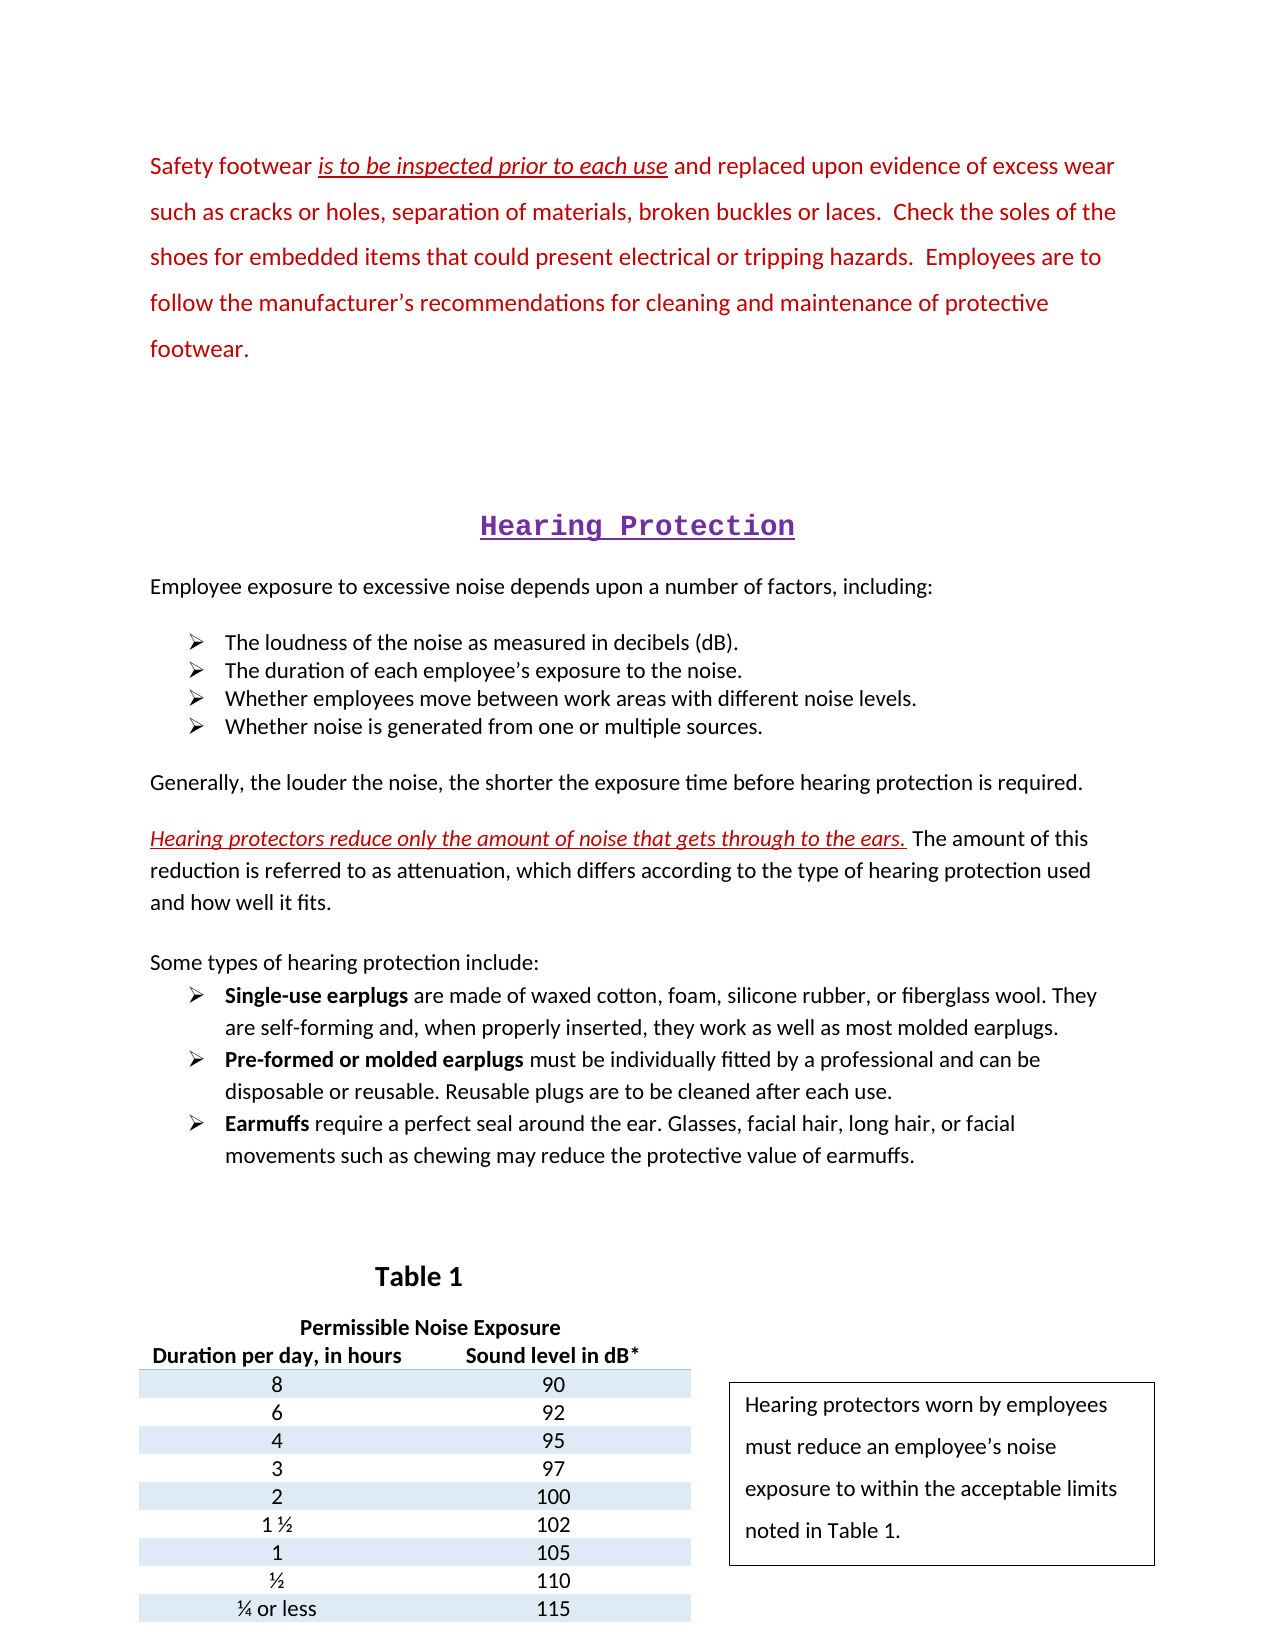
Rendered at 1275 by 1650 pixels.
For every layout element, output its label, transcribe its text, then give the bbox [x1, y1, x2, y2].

table_cell 97 [415, 1454, 691, 1482]
list Pre-formed or molded earplugs must be individually fitted by a professional and can be disposable or reusable. Reusable plugs are to be cleaned after each use. [187, 1045, 1125, 1105]
table_cell 2 [139, 1482, 415, 1510]
list The loudness of the noise as measured in decibels (dB). [187, 628, 1125, 656]
table_cell 115 [415, 1594, 691, 1622]
table_cell 105 [415, 1538, 691, 1566]
list Whether employees move between work areas with different noise levels. [187, 684, 1125, 712]
table_cell 92 [415, 1398, 691, 1426]
text Hearing Protection [150, 511, 1125, 544]
table_cell 8 [139, 1370, 415, 1398]
table_cell 90 [415, 1370, 691, 1398]
table_cell 3 [139, 1454, 415, 1482]
text Some types of hearing protection include: [150, 948, 1125, 977]
table_cell 4 [139, 1426, 415, 1454]
table_cell 100 [415, 1482, 691, 1510]
table_header Duration per day, in hours [139, 1341, 415, 1369]
table_cell 95 [415, 1426, 691, 1454]
table_cell ¼ or less [139, 1594, 415, 1622]
table_cell ½ [139, 1566, 415, 1594]
text Table 1 [150, 1258, 1125, 1293]
text Permissible Noise Exposure [225, 1313, 1125, 1341]
text Generally, the louder the noise, the shorter the exposure time before hearing protection is required. [150, 768, 1125, 796]
table_cell 110 [415, 1566, 691, 1594]
list Earmuffs require a perfect seal around the ear. Glasses, facial hair, long hair, or facial movements such as chewing may reduce the protective value of earmuffs. [187, 1109, 1125, 1170]
list The duration of each employee’s exposure to the noise. [187, 656, 1125, 684]
table_cell 6 [139, 1398, 415, 1426]
list Whether noise is generated from one or multiple sources. [187, 712, 1125, 740]
text Safety footwear is to be inspected prior to each use and replaced upon evidence of excess wear such as cracks or holes, separation of materials, broken buckles or laces. Check the soles of the shoes for embedded items that could present electrical or tripping hazards. Employees are to follow the manufacturer’s recommendations for cleaning and maintenance of protective footwear. [150, 150, 1125, 363]
table_cell 102 [415, 1510, 691, 1538]
text Employee exposure to excessive noise depends upon a number of factors, including: [150, 572, 1125, 600]
list Single-use earplugs are made of waxed cotton, foam, silicone rubber, or fiberglass wool. They are self-forming and, when properly inserted, they work as well as most molded earplugs. [187, 981, 1125, 1041]
table_header Sound level in dB* [415, 1341, 691, 1369]
table_cell 1 ½ [139, 1510, 415, 1538]
table_cell 1 [139, 1538, 415, 1566]
text Hearing protectors reduce only the amount of noise that gets through to the ears. The amount of this reduction is referred to as attenuation, which differs according to the type of hearing protection used and how well it fits. [150, 824, 1125, 916]
